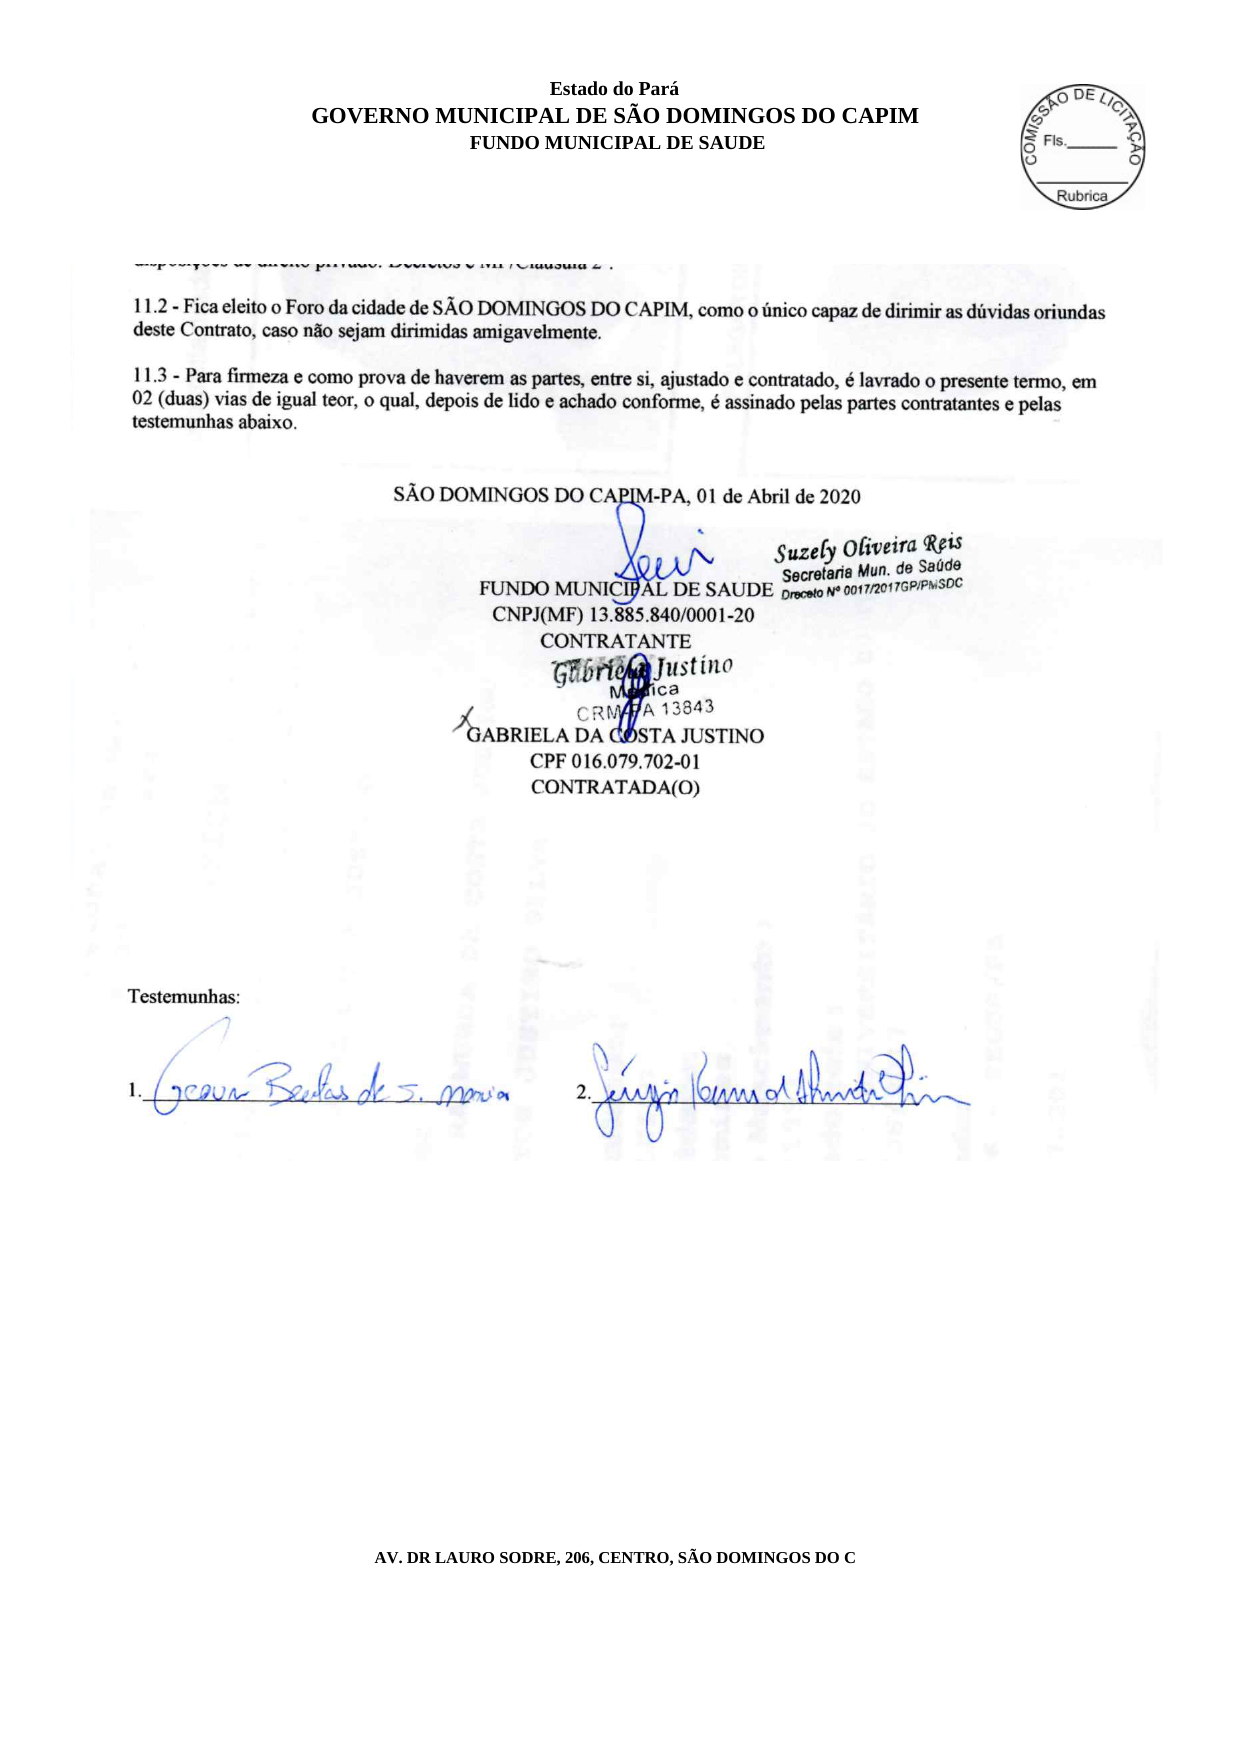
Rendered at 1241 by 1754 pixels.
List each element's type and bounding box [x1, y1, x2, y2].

picture [1020, 84, 1146, 210]
